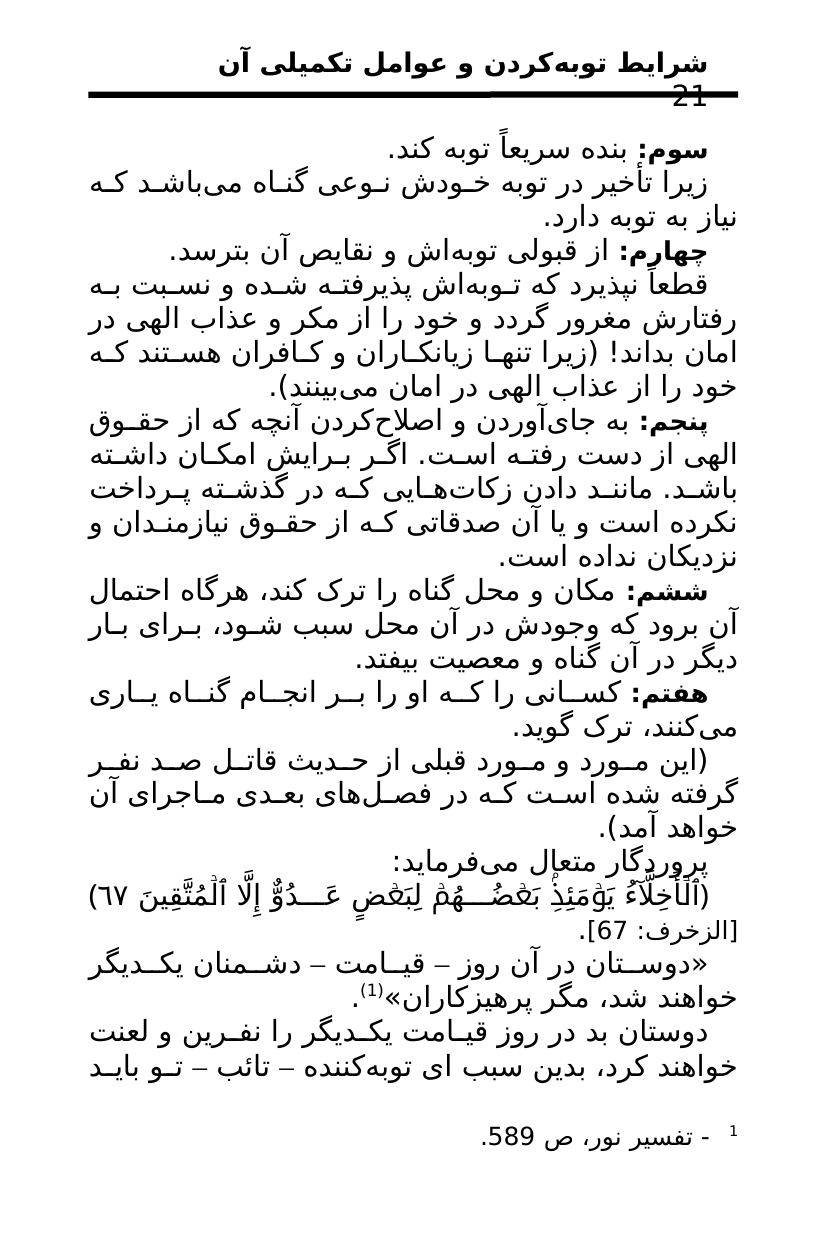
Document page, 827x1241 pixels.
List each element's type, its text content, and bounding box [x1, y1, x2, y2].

text پنجم: به جای‌آوردن و اصلاح‌کردن آنچه که از حقوق الهی از دست رفته است. اگر برایش امکان داشته باشد. مانند دادن زکات‌هایی که در گذشته پرداخت نکرده است و یا آن صدقاتی که از حقوق نیازمندان و نزدیکان نداده است. [89, 403, 738, 573]
text ﴿ٱلۡأَخِلَّآءُ يَوۡمَئِذِۢ بَعۡضُهُمۡ لِبَعۡضٍ عَدُوٌّ إِلَّا ٱلۡمُتَّقِينَ ٦٧﴾ [الزخرف: 67]. [89, 879, 738, 947]
text قطعاً نپذیرد که توبه‌اش پذیرفته شده و نسبت به رفتارش مغرور گردد و خود را از مکر و عذاب الهی در امان بداند! (زیرا تنها زیانکاران و کافران هستند که خود را از عذاب الهی در امان می‌بینند). [89, 267, 738, 403]
text ششم: مکان و محل گناه را ترک کند، هرگاه احتمال آن برود که وجودش در آن محل سبب شود، برای بار دیگر در آن گناه و معصیت بیفتد. [89, 573, 738, 675]
text هفتم: کسانی را که او را بر انجام گناه یاری می‌کنند، ترک گوید. [89, 675, 738, 743]
text (این مورد و مورد قبلی از حدیث قاتل صد نفر گرفته شده است که در فصل‌های بعدی ماجرای آن خواهد آمد). [89, 743, 738, 845]
text زیرا تأخیر در توبه خودش نوعی گناه می‌باشد که نیاز به توبه دارد. [89, 166, 738, 233]
text سوم: بنده سریعاً توبه کند. [89, 132, 738, 166]
text پروردگار متعال می‌فرماید: [89, 845, 738, 879]
text چهارم: از قبولی توبه‌اش و نقایص آن بترسد. [89, 233, 738, 267]
text «دوستان در آن روز – قیامت – دشمنان یکدیگر خواهند شد، مگر پرهیزکاران»(). [89, 947, 738, 1015]
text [89, 1015, 738, 1083]
